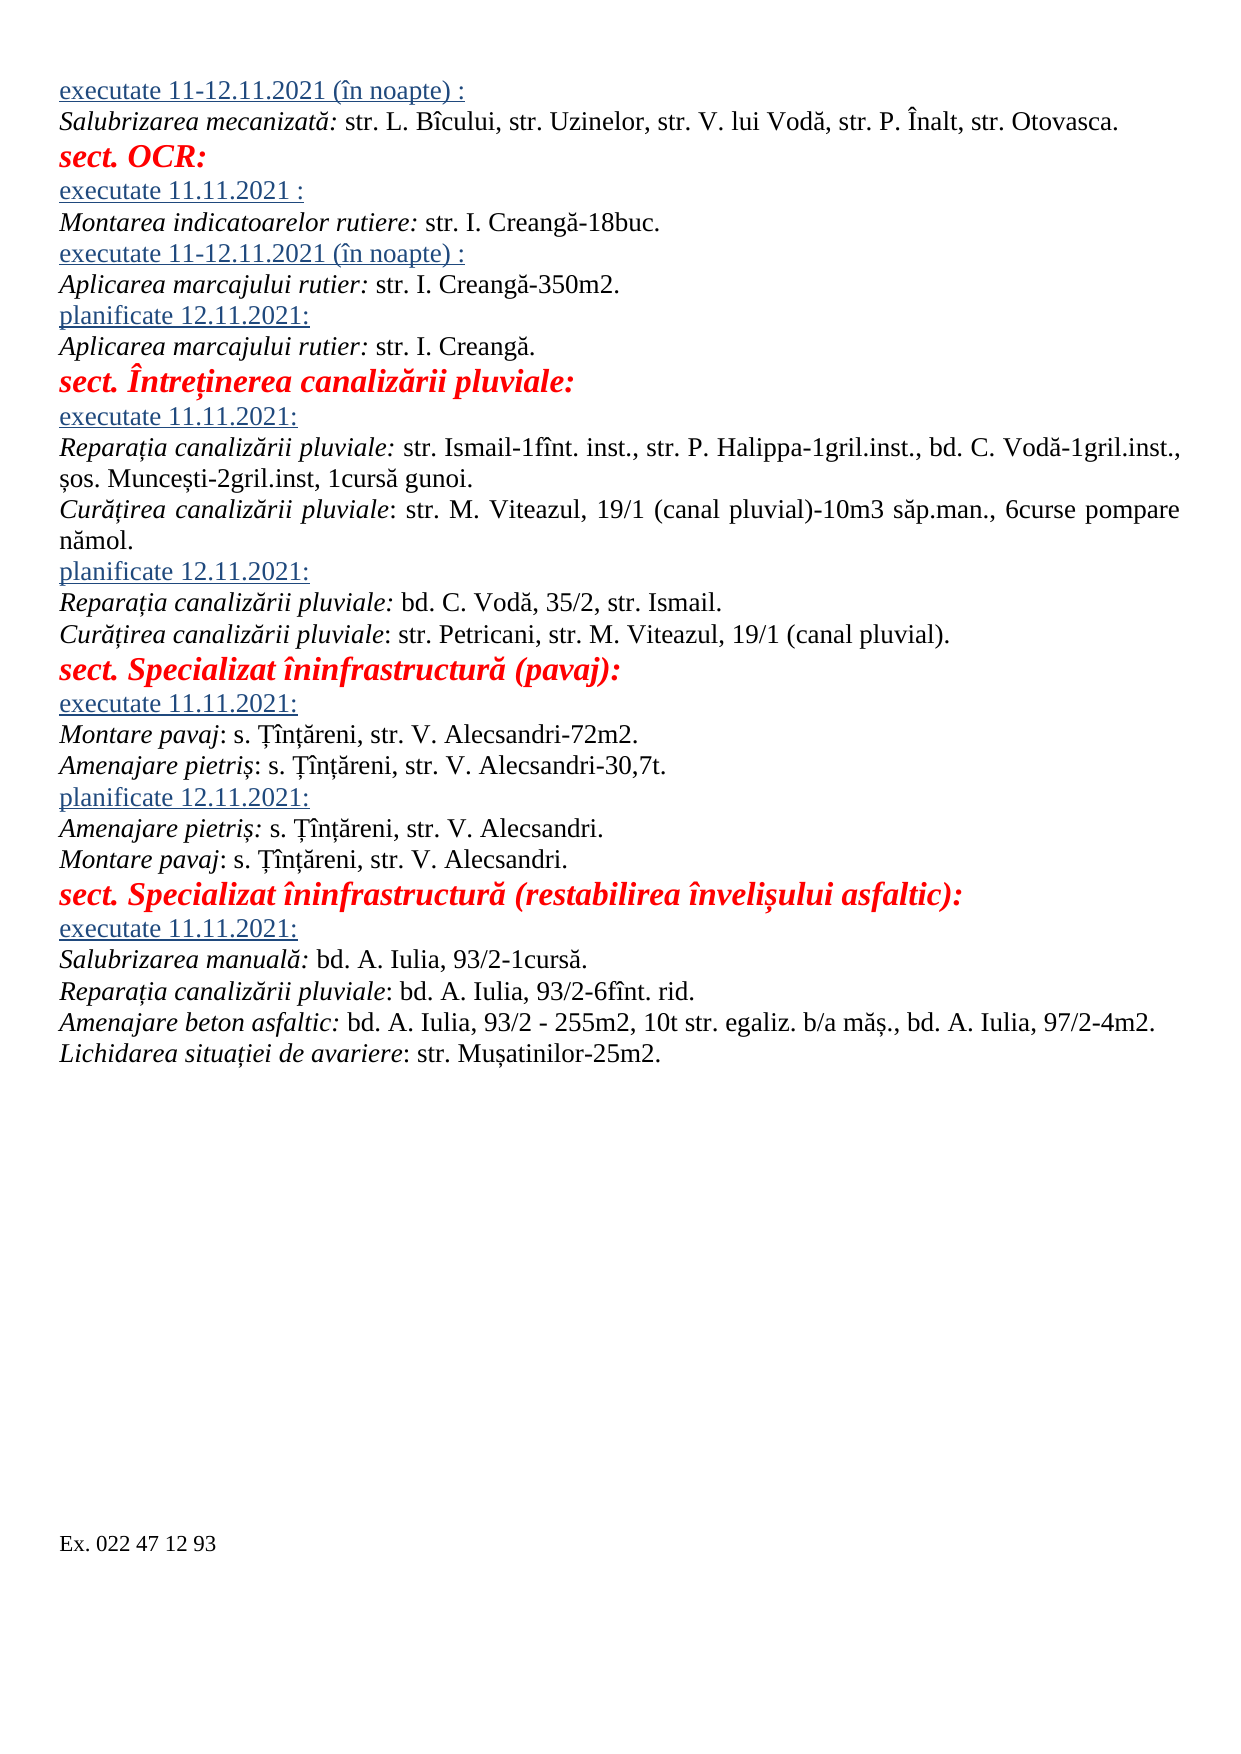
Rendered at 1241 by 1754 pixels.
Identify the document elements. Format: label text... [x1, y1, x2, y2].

text sect. Specializat îninfrastructură (restabilirea învelișului asfaltic): [59, 874, 1196, 912]
text Aplicarea marcajului rutier: str. I. Creangă-350m2. [59, 268, 1181, 299]
text Montare pavaj: s. Țînțăreni, str. V. Alecsandri-72m2. [59, 718, 1181, 749]
text planificate 12.11.2021: [59, 781, 1181, 812]
text executate 11.11.2021: [59, 400, 1181, 431]
text planificate 12.11.2021: [59, 299, 1181, 330]
text planificate 12.11.2021: [59, 555, 1181, 587]
text executate 11.11.2021: [59, 687, 1181, 718]
text executate 11-12.11.2021 (în noapte) : [59, 74, 1181, 105]
text Montare pavaj: s. Țînțăreni, str. V. Alecsandri. [59, 843, 1181, 874]
text sect. Întreținerea canalizării pluviale: [59, 361, 1181, 400]
text Reparația canalizării pluviale: bd. C. Vodă, 35/2, str. Ismail. [59, 587, 1181, 618]
text Ex. 022 47 12 93 [59, 1531, 1196, 1557]
text Amenajare pietriș: s. Țînțăreni, str. V. Alecsandri-30,7t. [59, 749, 1181, 781]
text Reparația canalizării pluviale: str. Ismail-1fînt. inst., str. P. Halippa-1gril.inst., bd. C. Vodă-1gril.inst., șos. Muncești-2gril.inst, 1cursă gunoi. [59, 431, 1181, 493]
text Amenajare pietriș: s. Țînțăreni, str. V. Alecsandri. [59, 812, 1181, 843]
text executate 11.11.2021: [59, 912, 1181, 943]
text executate 11-12.11.2021 (în noapte) : [59, 237, 1181, 268]
text Lichidarea situației de avariere: str. Mușatinilor-25m2. [59, 1037, 1181, 1068]
text executate 11.11.2021 : [59, 174, 1181, 206]
text Aplicarea marcajului rutier: str. I. Creangă. [59, 330, 1181, 361]
text Salubrizarea mecanizată: str. L. Bîcului, str. Uzinelor, str. V. lui Vodă, str. P. Înalt, str. Otovasca. [59, 105, 1181, 136]
text Salubrizarea manuală: bd. A. Iulia, 93/2-1cursă. [59, 943, 1181, 975]
text Curățirea canalizării pluviale: str. M. Viteazul, 19/1 (canal pluvial)-10m3 săp.man., 6curse pompare nămol. [59, 493, 1181, 555]
text Curățirea canalizării pluviale: str. Petricani, str. M. Viteazul, 19/1 (canal pluvial). [59, 618, 1181, 649]
text sect. OCR: [59, 136, 1181, 174]
text sect. Specializat îninfrastructură (pavaj): [59, 649, 1196, 687]
text Amenajare beton asfaltic: bd. A. Iulia, 93/2 - 255m2, 10t str. egaliz. b/a măș., bd. A. Iulia, 97/2-4m2. [59, 1006, 1181, 1037]
text Reparația canalizării pluviale: bd. A. Iulia, 93/2-6fînt. rid. [59, 975, 1181, 1006]
text Montarea indicatoarelor rutiere: str. I. Creangă-18buc. [59, 206, 1181, 237]
